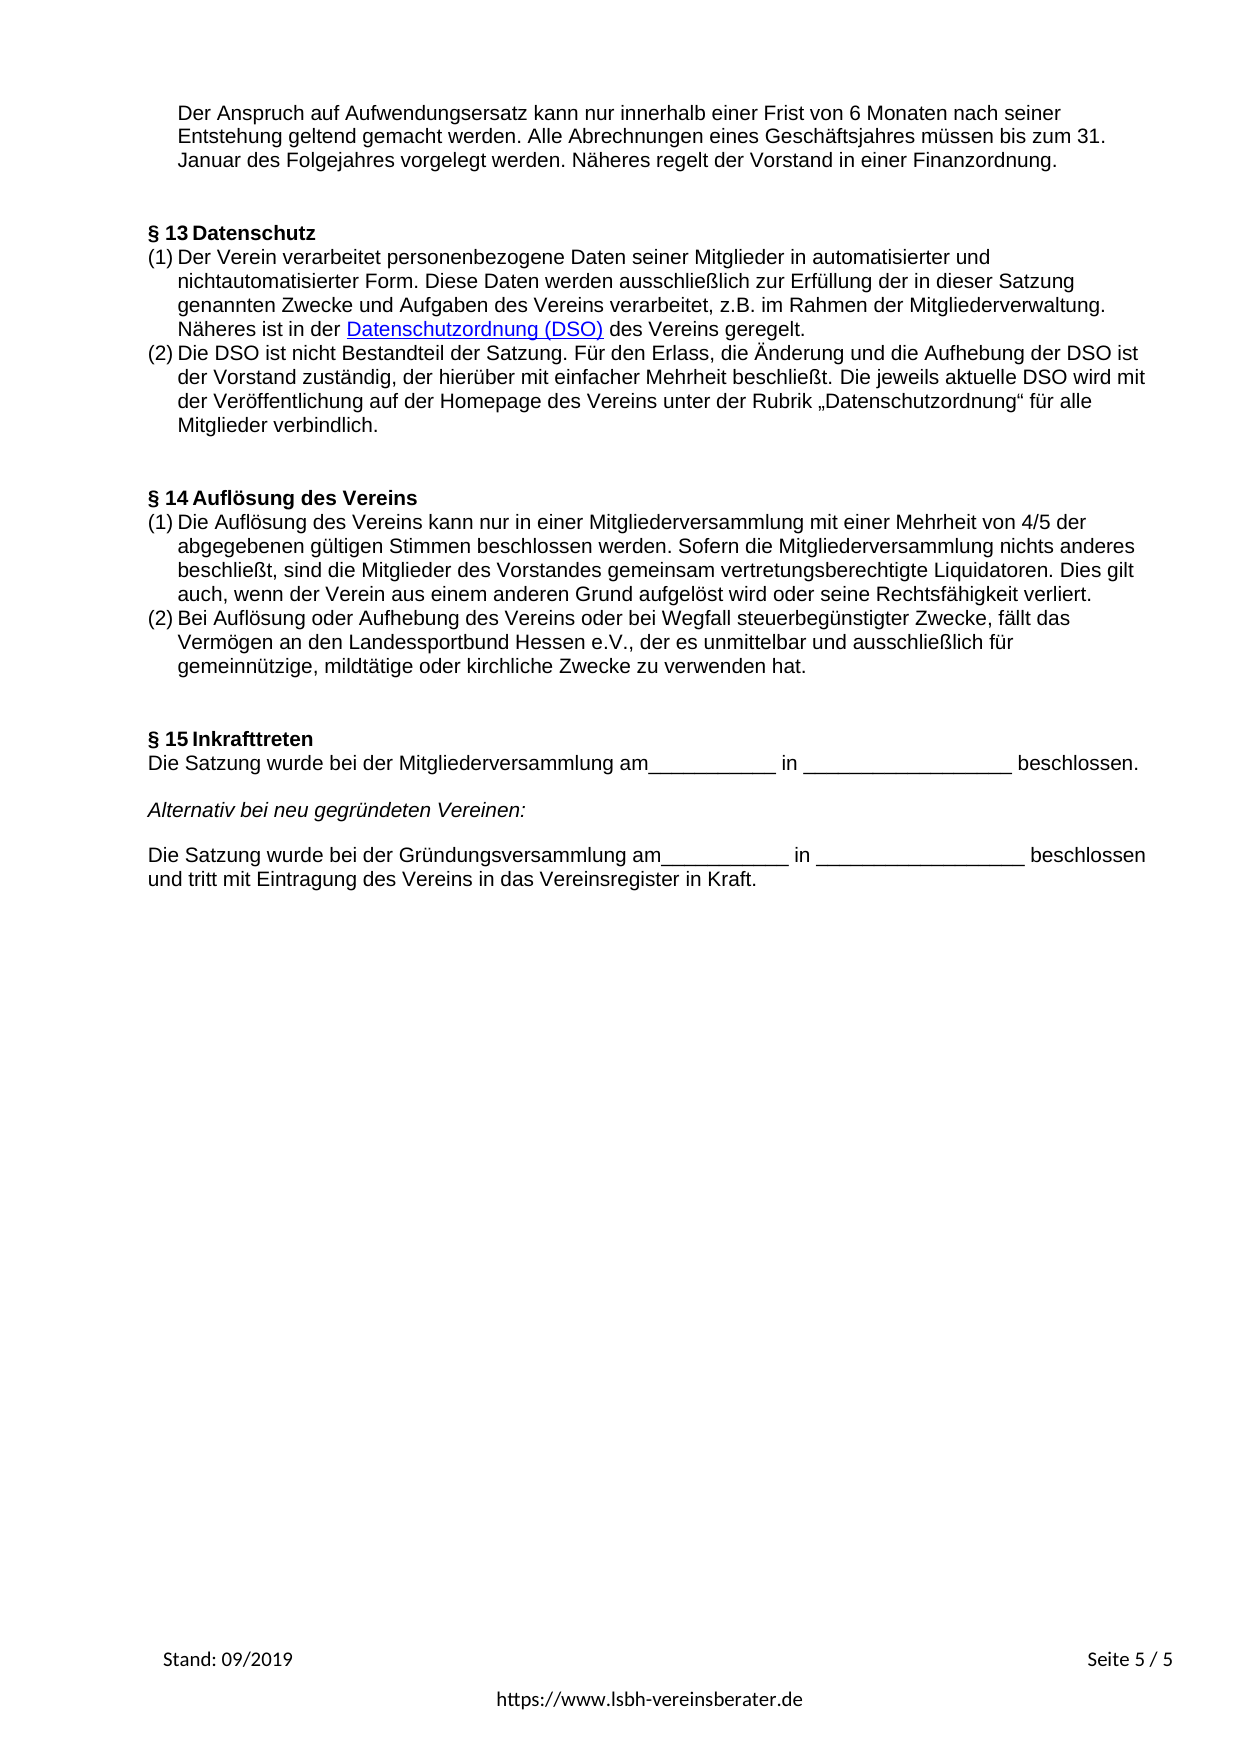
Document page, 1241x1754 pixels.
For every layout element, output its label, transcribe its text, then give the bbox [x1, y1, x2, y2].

text Alternativ bei neu gegründeten Vereinen: [148, 798, 1152, 822]
list Die Auflösung des Vereins kann nur in einer Mitgliederversammlung mit einer Mehrheit von 4/5 der abgegebenen gültigen Stimmen beschlossen werden. Sofern die Mitgliederversammlung nichts anderes beschließt, sind die Mitglieder des Vorstandes gemeinsam vertretungsberechtigte Liquidatoren. Dies gilt auch, wenn der Verein aus einem anderen Grund aufgelöst wird oder seine Rechtsfähigkeit verliert. [148, 510, 1152, 606]
list Die DSO ist nicht Bestandteil der Satzung. Für den Erlass, die Änderung und die Aufhebung der DSO ist der Vorstand zuständig, der hierüber mit einfacher Mehrheit beschließt. Die jeweils aktuelle DSO wird mit der Veröffentlichung auf der Homepage des Vereins unter der Rubrik „Datenschutzordnung“ für alle Mitglieder verbindlich. [148, 341, 1152, 437]
subtitle Auflösung des Vereins [148, 486, 1152, 510]
text Die Satzung wurde bei der Gründungsversammlung am___________ in __________________ beschlossen und tritt mit Eintragung des Vereins in das Vereinsregister in Kraft. [148, 843, 1152, 891]
text Die Satzung wurde bei der Mitgliederversammlung am___________ in __________________ beschlossen. [148, 750, 1152, 774]
list Der Verein verarbeitet personenbezogene Daten seiner Mitglieder in automatisierter und nichtautomatisierter Form. Diese Daten werden ausschließlich zur Erfüllung der in dieser Satzung genannten Zwecke und Aufgaben des Vereins verarbeitet, z.B. im Rahmen der Mitgliederverwaltung. Näheres ist in der Datenschutzordnung (DSO) des Vereins geregelt. [148, 245, 1152, 341]
list Der Anspruch auf Aufwendungsersatz kann nur innerhalb einer Frist von 6 Monaten nach seiner Entstehung geltend gemacht werden. Alle Abrechnungen eines Geschäftsjahres müssen bis zum 31. Januar des Folgejahres vorgelegt werden. Näheres regelt der Vorstand in einer Finanzordnung. [177, 100, 1152, 172]
subtitle Datenschutz [148, 221, 1152, 245]
list Bei Auflösung oder Aufhebung des Vereins oder bei Wegfall steuerbegünstigter Zwecke, fällt das Vermögen an den Landessportbund Hessen e.V., der es unmittelbar und ausschließlich für gemeinnützige, mildtätige oder kirchliche Zwecke zu verwenden hat. [148, 606, 1152, 677]
subtitle Inkrafttreten [148, 726, 1152, 750]
